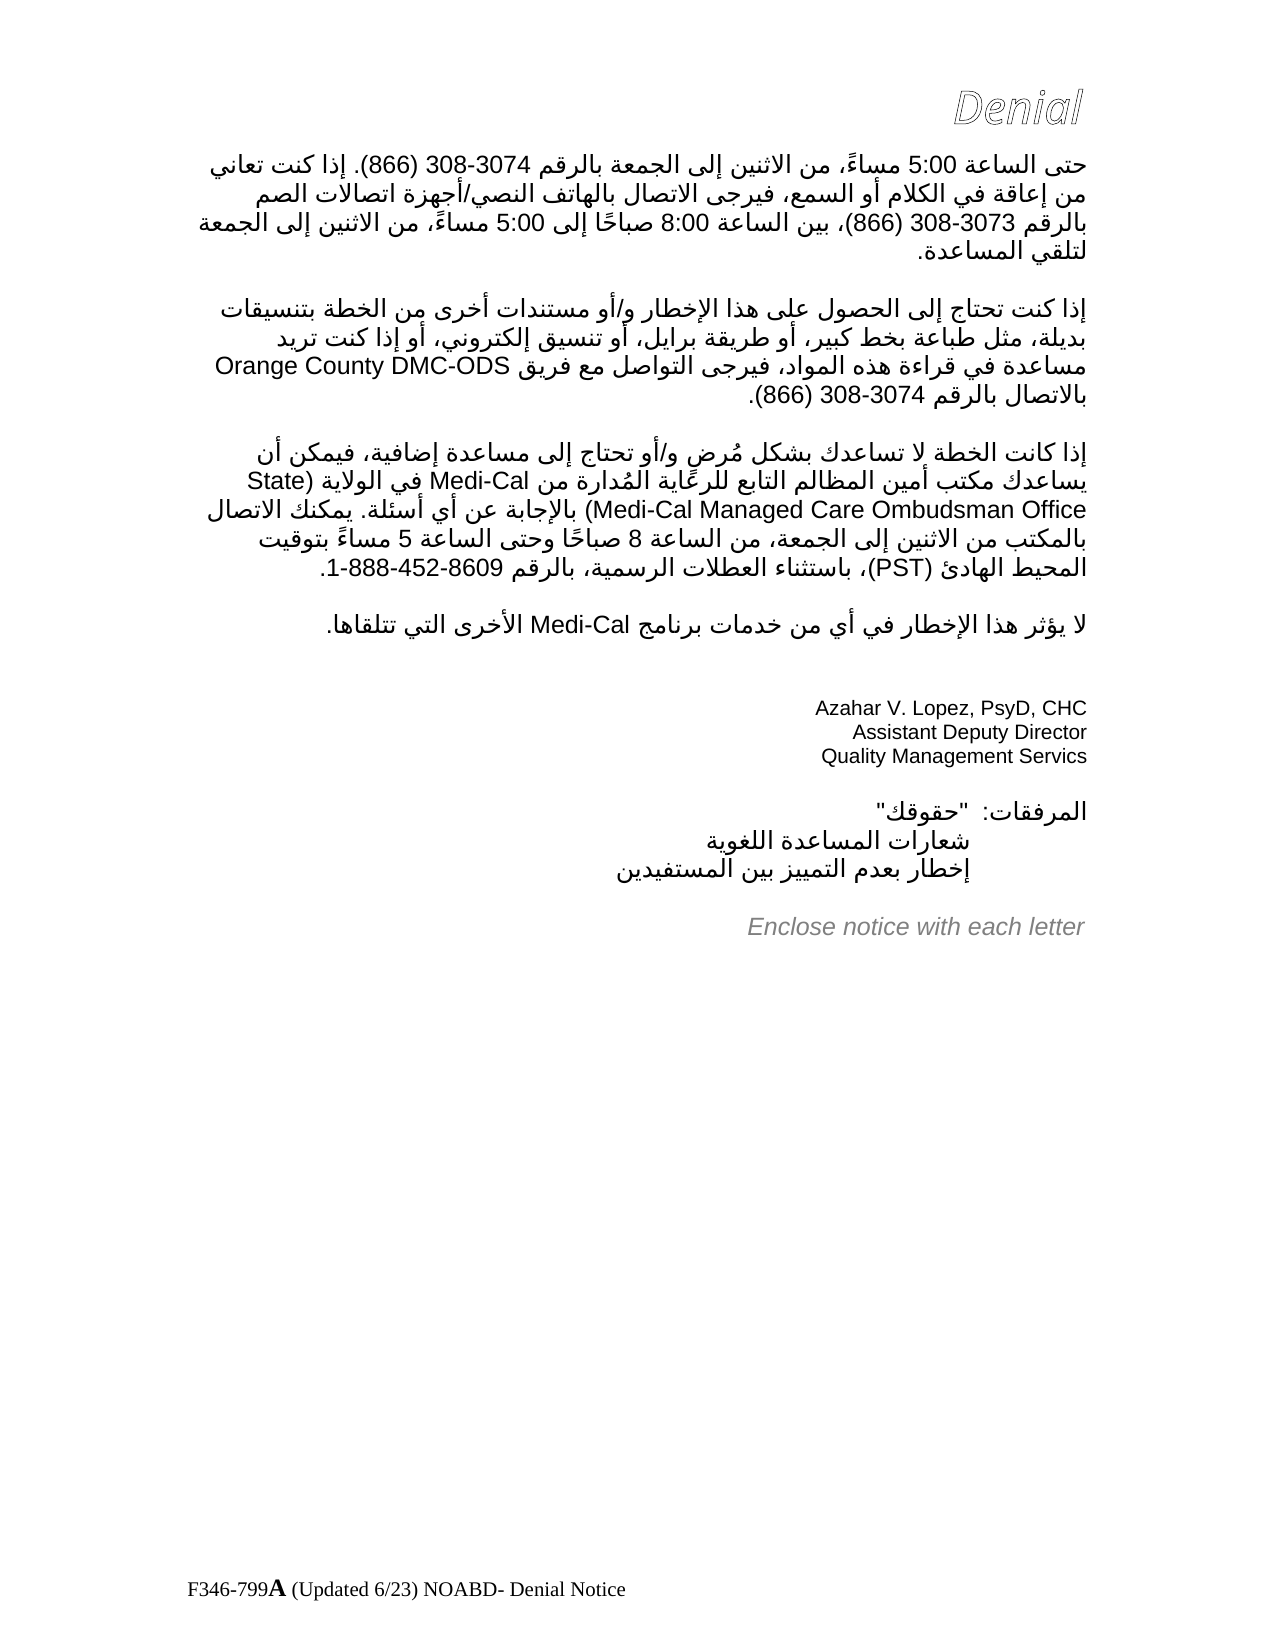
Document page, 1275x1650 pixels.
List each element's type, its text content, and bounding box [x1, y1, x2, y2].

text Quality Management Servics [187, 744, 1087, 768]
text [187, 150, 1087, 265]
text شعارات المساعدة اللغوية [187, 826, 1087, 854]
text إخطار بعدم التمييز بين المستفيدين [187, 854, 1087, 883]
text إذا كنت تحتاج إلى الحصول على هذا الإخطار و/أو مستندات أخرى من الخطة بتنسيقات بديلة، مثل طباعة بخط كبير، أو طريقة برايل، أو تنسيق إلكتروني، أو إذا كنت تريد مساعدة في قراءة هذه المواد، فيرجى التواصل مع فريق Orange County DMC-ODS بالاتصال بالرقم ‎(866) 308-3074. [187, 294, 1087, 409]
text Enclose notice with each letter [187, 912, 1087, 941]
text المرفقات: "حقوقك" [187, 797, 1087, 826]
text Assistant Deputy Director [187, 720, 1087, 744]
text إذا كانت الخطة لا تساعدك بشكل مُرضٍ و/أو تحتاج إلى مساعدة إضافية، فيمكن أن يساعدك مكتب أمين المظالم التابع للرعاية المُدارة من Medi-Cal في الولاية (State Medi-Cal Managed Care Ombudsman Office) بالإجابة عن أي أسئلة. يمكنك الاتصال بالمكتب من الاثنين إلى الجمعة، من الساعة 8 صباحًا وحتى الساعة 5 مساءً بتوقيت المحيط الهادئ (PST)، باستثناء العطلات الرسمية، بالرقم ‎1-888-452-8609. [187, 437, 1087, 581]
text لا يؤثر هذا الإخطار في أي من خدمات برنامج Medi-Cal الأخرى التي تتلقاها. [187, 610, 1087, 639]
text Azahar V. Lopez, PsyD, CHC [187, 696, 1087, 720]
